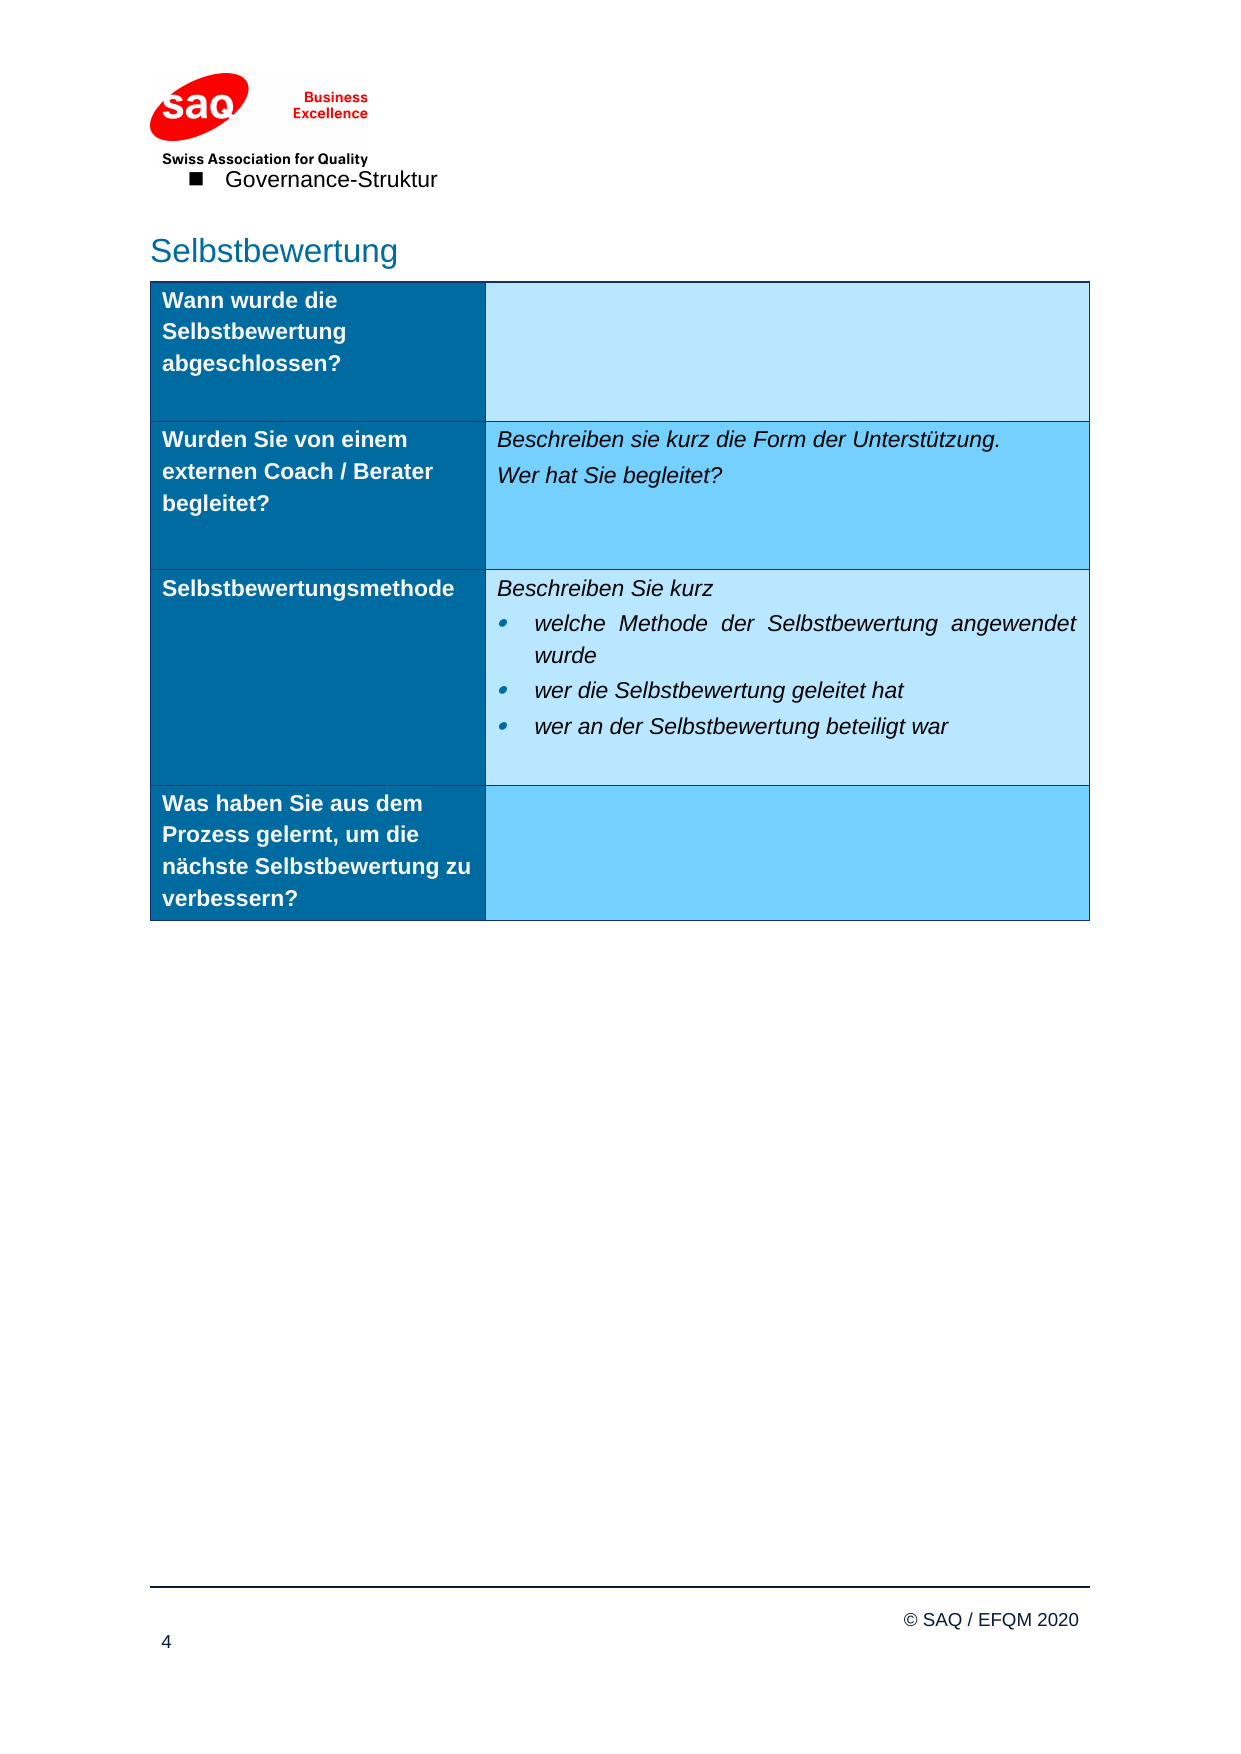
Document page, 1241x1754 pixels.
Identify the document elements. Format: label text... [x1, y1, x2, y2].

table_cell Was haben Sie aus dem Prozess gelernt, um die nächste Selbstbewertung zu verbessern? [151, 786, 485, 920]
table_cell Wurden Sie von einem externen Coach / Berater begleitet? [151, 422, 485, 569]
table_cell Beschreiben sie kurz die Form der Unterstützung. Wer hat Sie begleitet? [486, 422, 1089, 569]
subtitle Selbstbewertung [150, 231, 1090, 269]
picture [150, 73, 368, 167]
table_cell Beschreiben Sie kurz welche Methode der Selbstbewertung angewendet wurde wer die Selbstbewertung geleitet hat wer an der Selbstbewertung beteiligt war [486, 570, 1089, 785]
table_header [486, 283, 1089, 421]
table_cell [486, 786, 1089, 920]
table_cell Selbstbewertungsmethode [151, 570, 485, 785]
table_header Wann wurde die Selbstbewertung abgeschlossen? [151, 283, 485, 421]
list Governance-Struktur [187, 166, 1090, 193]
